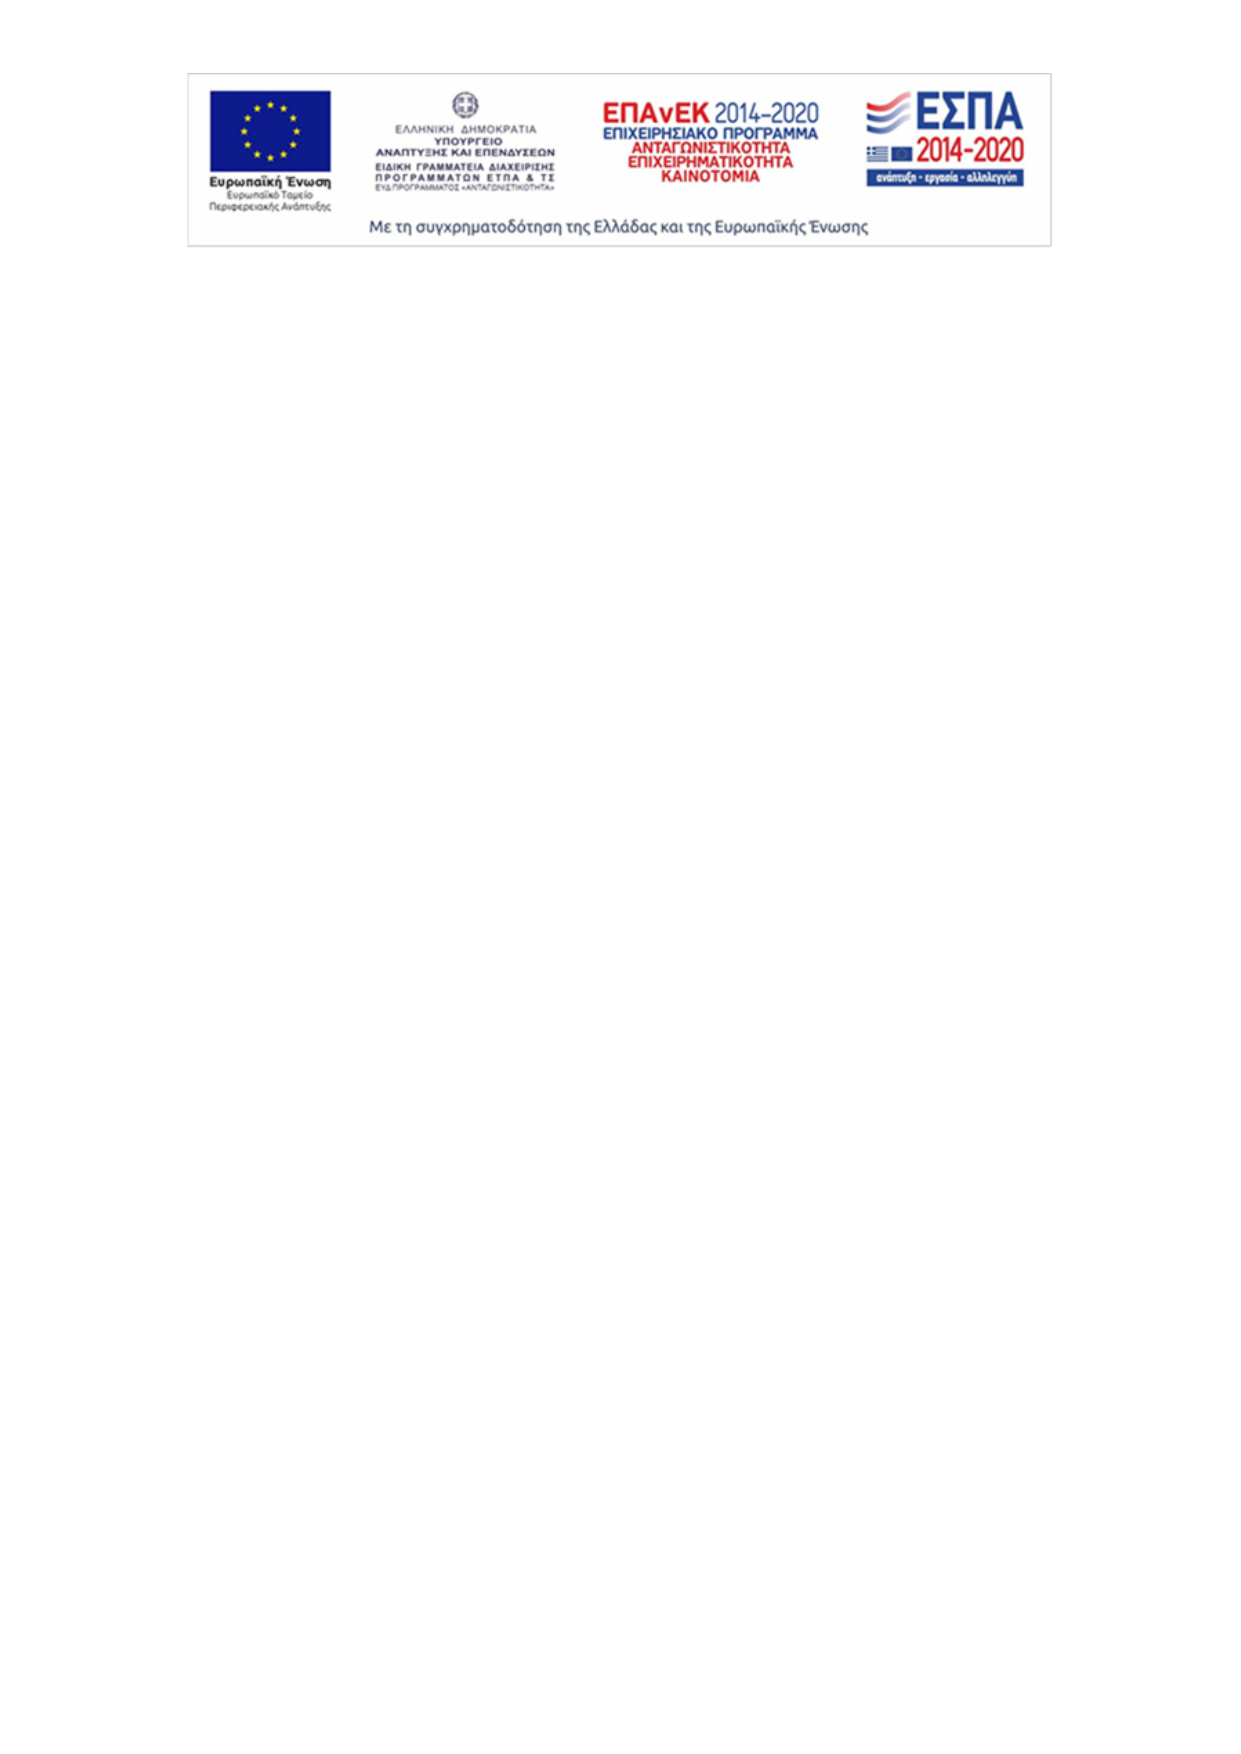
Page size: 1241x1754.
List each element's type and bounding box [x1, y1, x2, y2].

picture [187, 73, 1053, 248]
